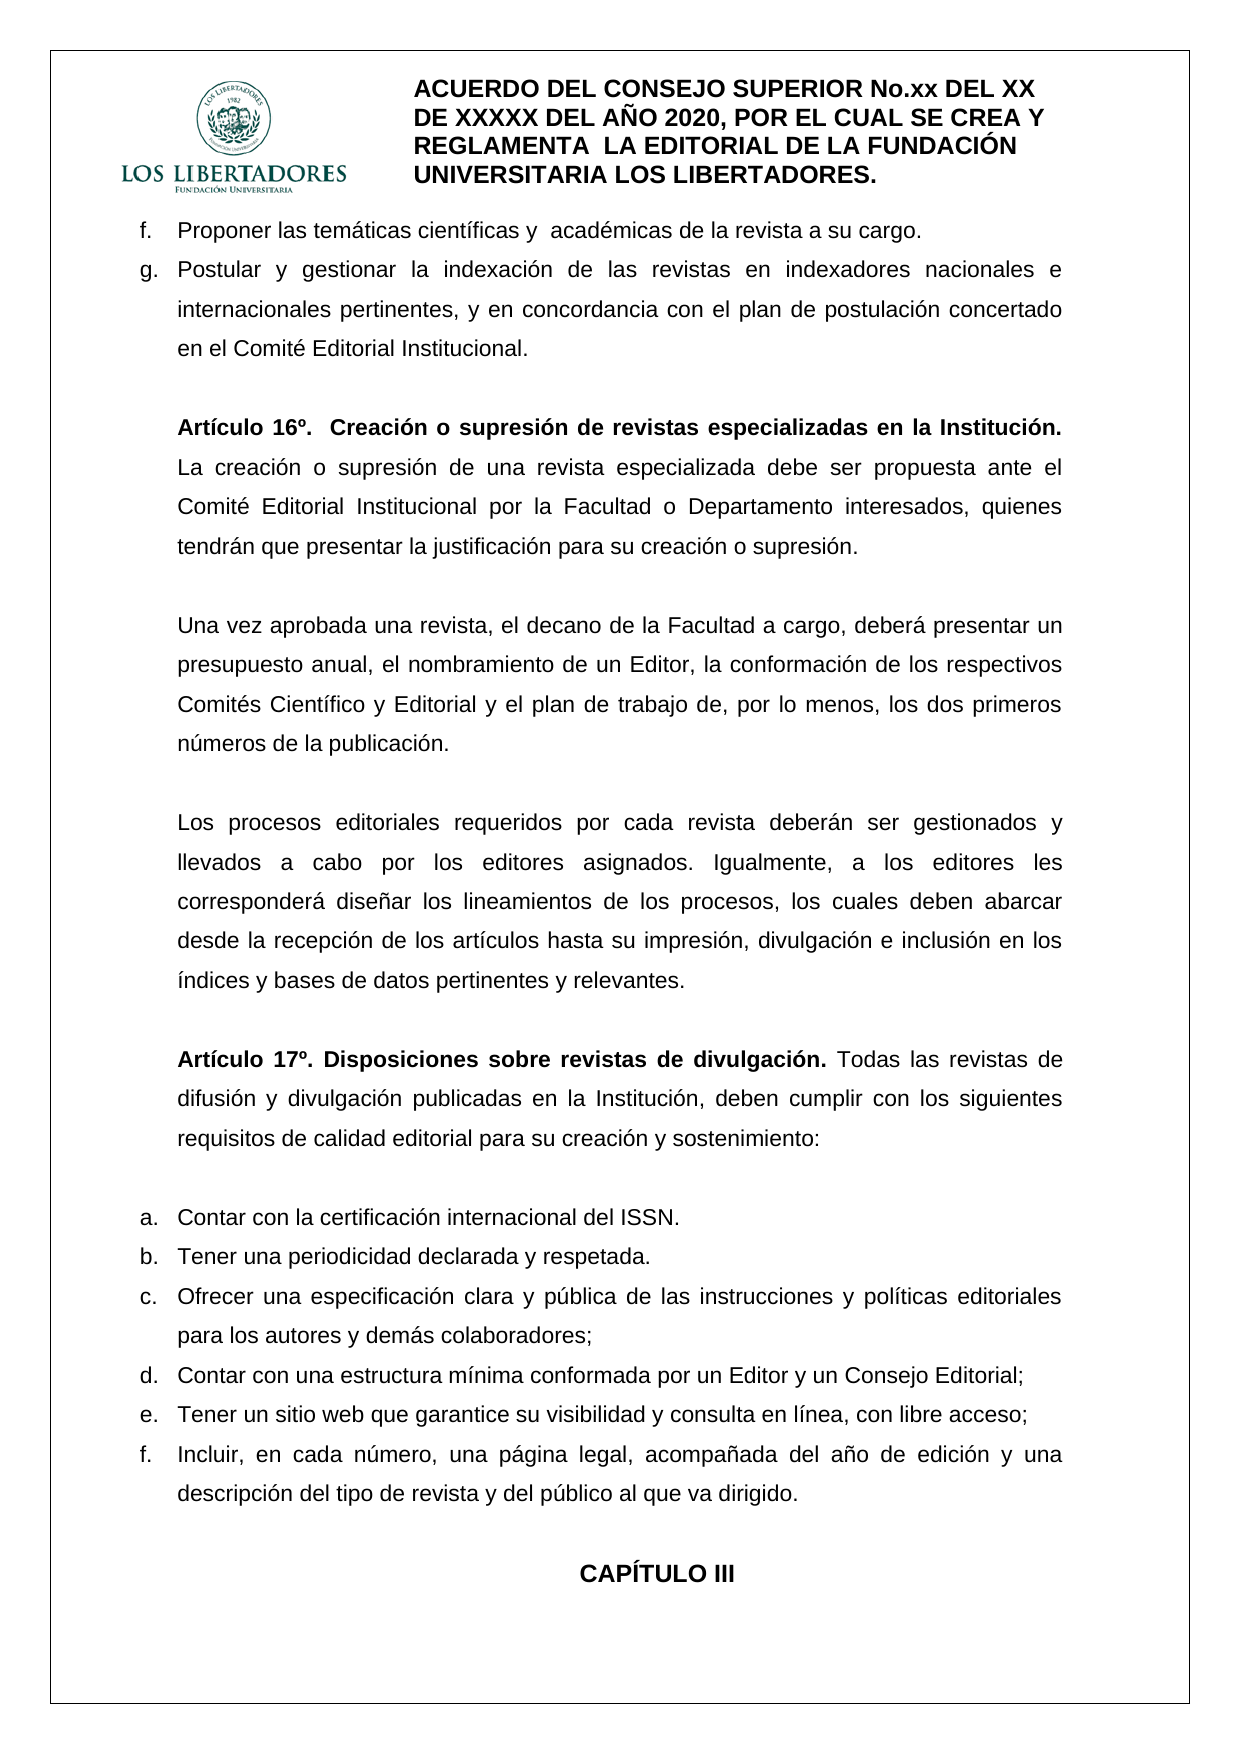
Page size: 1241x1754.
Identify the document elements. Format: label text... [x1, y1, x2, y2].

text Los procesos editoriales requeridos por cada revista deberán ser gestionados y llevados a cabo por los editores asignados. Igualmente, a los editores les corresponderá diseñar los lineamientos de los procesos, los cuales deben abarcar desde la recepción de los artículos hasta su impresión, divulgación e inclusión en los índices y bases de datos pertinentes y relevantes. [177, 809, 1063, 993]
text Artículo 17º. Disposiciones sobre revistas de divulgación. Todas las revistas de difusión y divulgación publicadas en la Institución, deben cumplir con los siguientes requisitos de calidad editorial para su creación y sostenimiento: [177, 1046, 1063, 1151]
text CAPÍTULO III [251, 1559, 1063, 1588]
text Una vez aprobada una revista, el decano de la Facultad a cargo, deberá presentar un presupuesto anual, el nombramiento de un Editor, la conformación de los respectivos Comités Científico y Editorial y el plan de trabajo de, por lo menos, los dos primeros números de la publicación. [177, 612, 1063, 756]
list Tener un sitio web que garantice su visibilidad y consulta en línea, con libre acceso; [139, 1401, 1063, 1428]
list Ofrecer una especificación clara y pública de las instrucciones y políticas editoriales para los autores y demás colaboradores; [139, 1283, 1063, 1349]
picture [112, 74, 351, 197]
list Contar con una estructura mínima conformada por un Editor y un Consejo Editorial; [139, 1362, 1063, 1388]
list Proponer las temáticas científicas y académicas de la revista a su cargo. [139, 217, 1063, 243]
list Postular y gestionar la indexación de las revistas en indexadores nacionales e internacionales pertinentes, y en concordancia con el plan de postulación concertado en el Comité Editorial Institucional. [139, 256, 1063, 362]
list Incluir, en cada número, una página legal, acompañada del año de edición y una descripción del tipo de revista y del público al que va dirigido. [139, 1441, 1063, 1507]
list Tener una periodicidad declarada y respetada. [139, 1243, 1063, 1270]
text Artículo 16º. Creación o supresión de revistas especializadas en la Institución. La creación o supresión de una revista especializada debe ser propuesta ante el Comité Editorial Institucional por la Facultad o Departamento interesados, quienes tendrán que presentar la justificación para su creación o supresión. [177, 414, 1063, 559]
list Contar con la certificación internacional del ISSN. [139, 1204, 1063, 1230]
